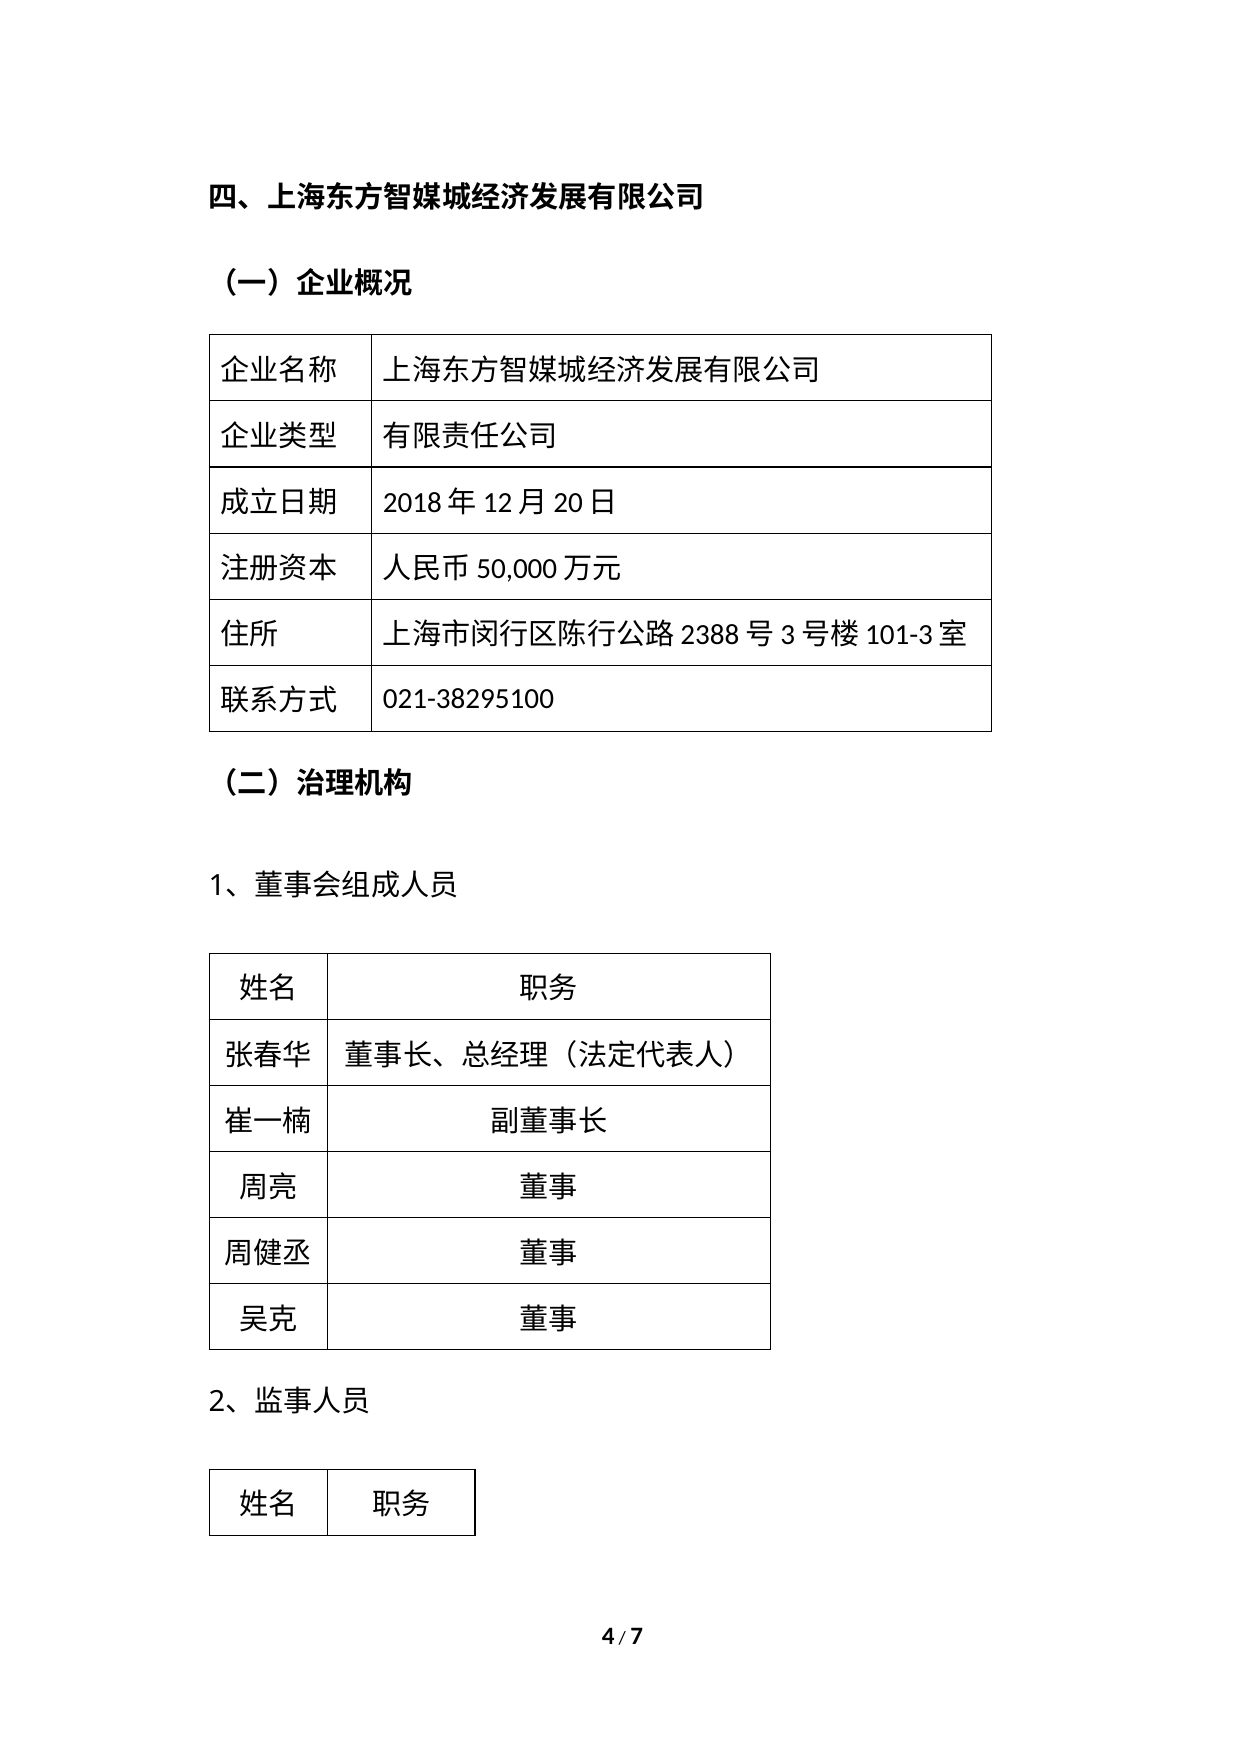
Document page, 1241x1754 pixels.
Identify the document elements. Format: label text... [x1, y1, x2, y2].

text 四、上海东方智媒城经济发展有限公司 [150, 162, 1090, 227]
table_header 姓名 [210, 1470, 327, 1534]
table_header 企业名称 [210, 335, 371, 400]
table_cell 董事长、总经理（法定代表人） [328, 1020, 770, 1085]
table_cell 董事 [328, 1152, 770, 1217]
table_cell 上海市闵行区陈行公路2388号3号楼101-3室 [372, 600, 991, 664]
table_cell 董事 [328, 1284, 770, 1349]
table_cell 021-38295100 [372, 666, 991, 731]
table_cell 吴克 [210, 1284, 327, 1349]
table_cell 企业类型 [210, 401, 371, 466]
table_header 姓名 [210, 954, 327, 1019]
table_cell 注册资本 [210, 534, 371, 598]
table_cell 联系方式 [210, 666, 371, 731]
table_cell 2018年12月20日 [372, 468, 991, 532]
table_cell 副董事长 [328, 1086, 770, 1151]
table_cell 人民币50,000万元 [372, 534, 991, 598]
table_cell 成立日期 [210, 468, 371, 532]
text （二）治理机构 [150, 748, 1090, 813]
table_cell 崔一楠 [210, 1086, 327, 1151]
text （一）企业概况 [150, 248, 1090, 313]
text 2、监事人员 [150, 1366, 1090, 1431]
table_header 职务 [328, 954, 770, 1019]
table_cell 住所 [210, 600, 371, 664]
table_header 职务 [328, 1470, 474, 1534]
table_cell 张春华 [210, 1020, 327, 1085]
table_header 上海东方智媒城经济发展有限公司 [372, 335, 991, 400]
table_cell 周健丞 [210, 1218, 327, 1283]
table_cell 董事 [328, 1218, 770, 1283]
table_cell 周亮 [210, 1152, 327, 1217]
table_cell 有限责任公司 [372, 401, 991, 466]
text 1、董事会组成人员 [150, 850, 1090, 915]
